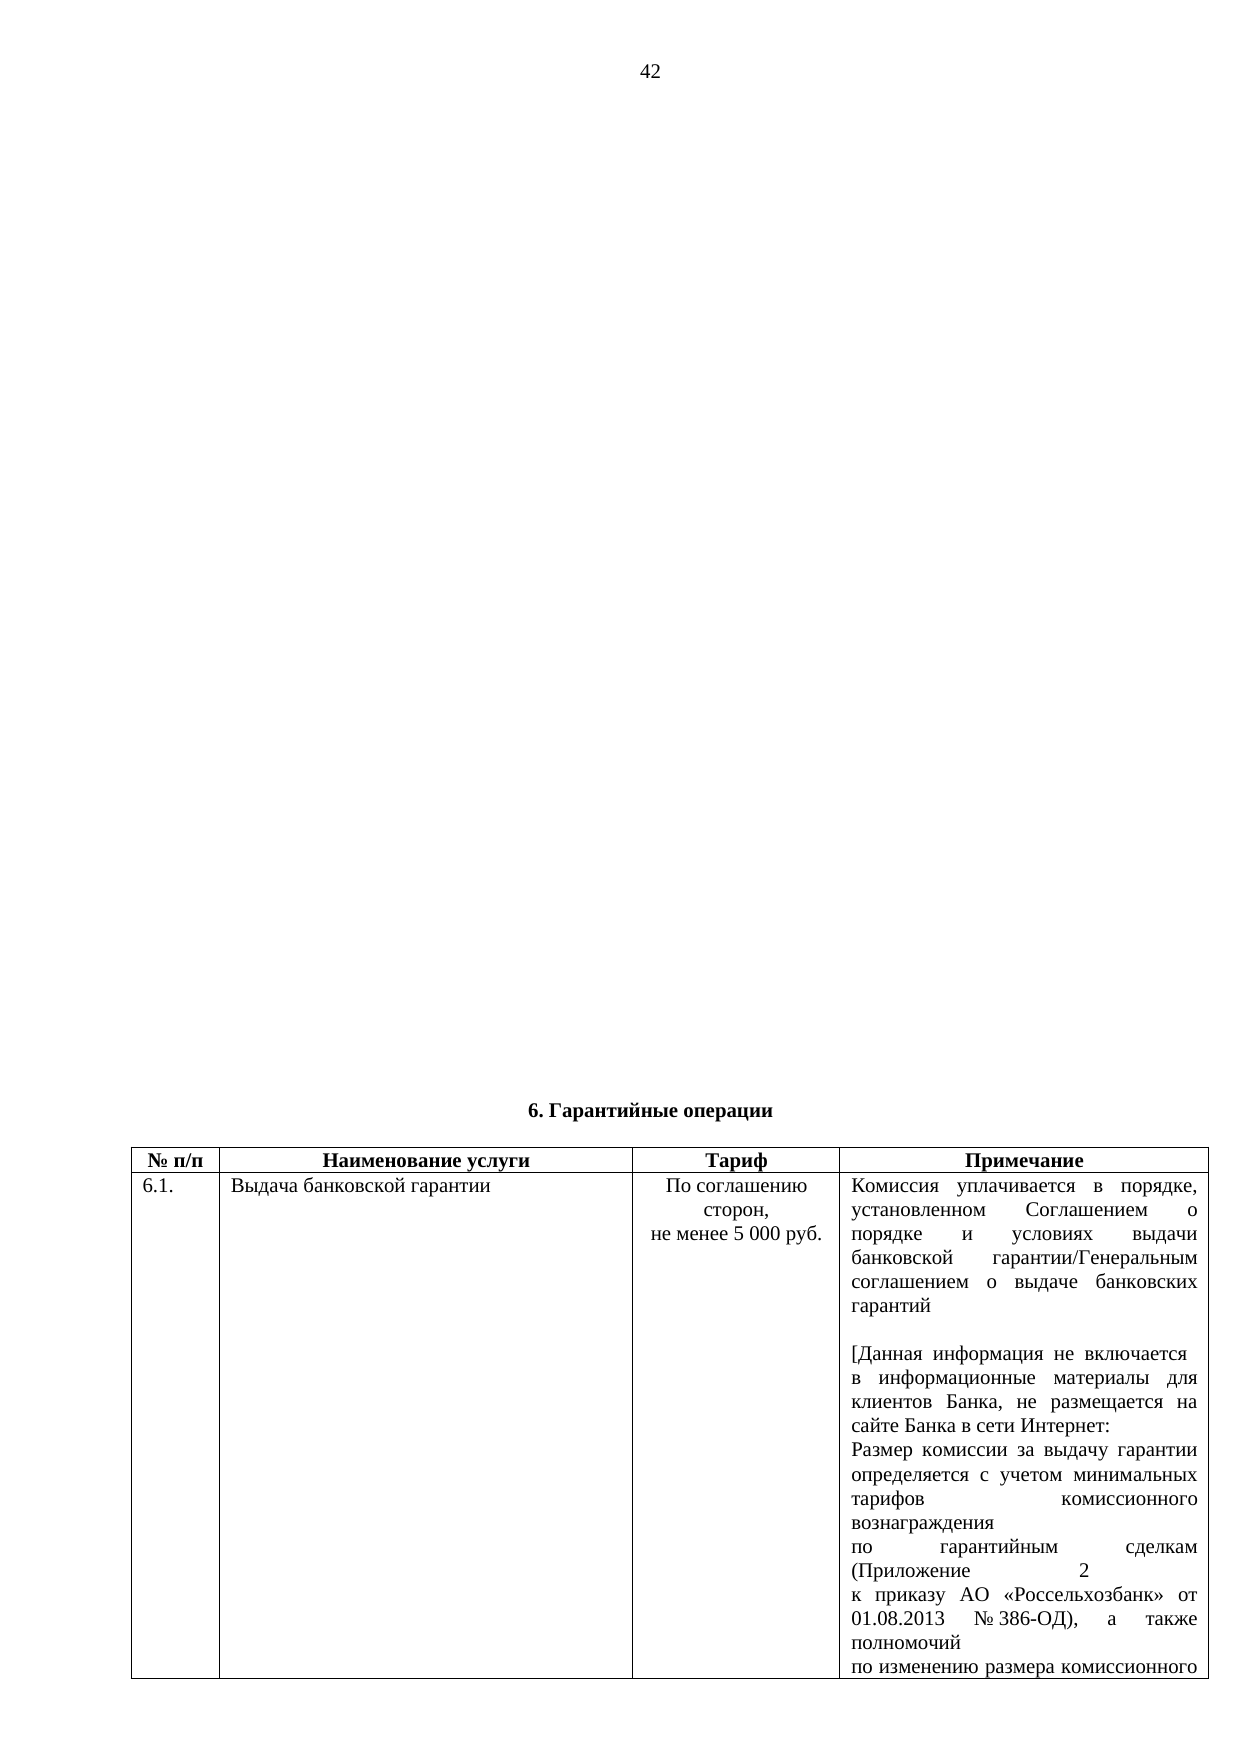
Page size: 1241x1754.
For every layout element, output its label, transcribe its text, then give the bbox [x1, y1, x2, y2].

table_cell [840, 1173, 1208, 1678]
subtitle 6. Гарантийные операции [134, 1098, 1167, 1122]
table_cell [220, 1173, 632, 1678]
table_header Тариф [633, 1148, 839, 1172]
table_header Наименование услуги [220, 1148, 632, 1172]
table_header № п/п [132, 1148, 219, 1172]
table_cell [633, 1173, 839, 1678]
table_header Примечание [840, 1148, 1208, 1172]
table_cell 6.1. [132, 1173, 219, 1678]
